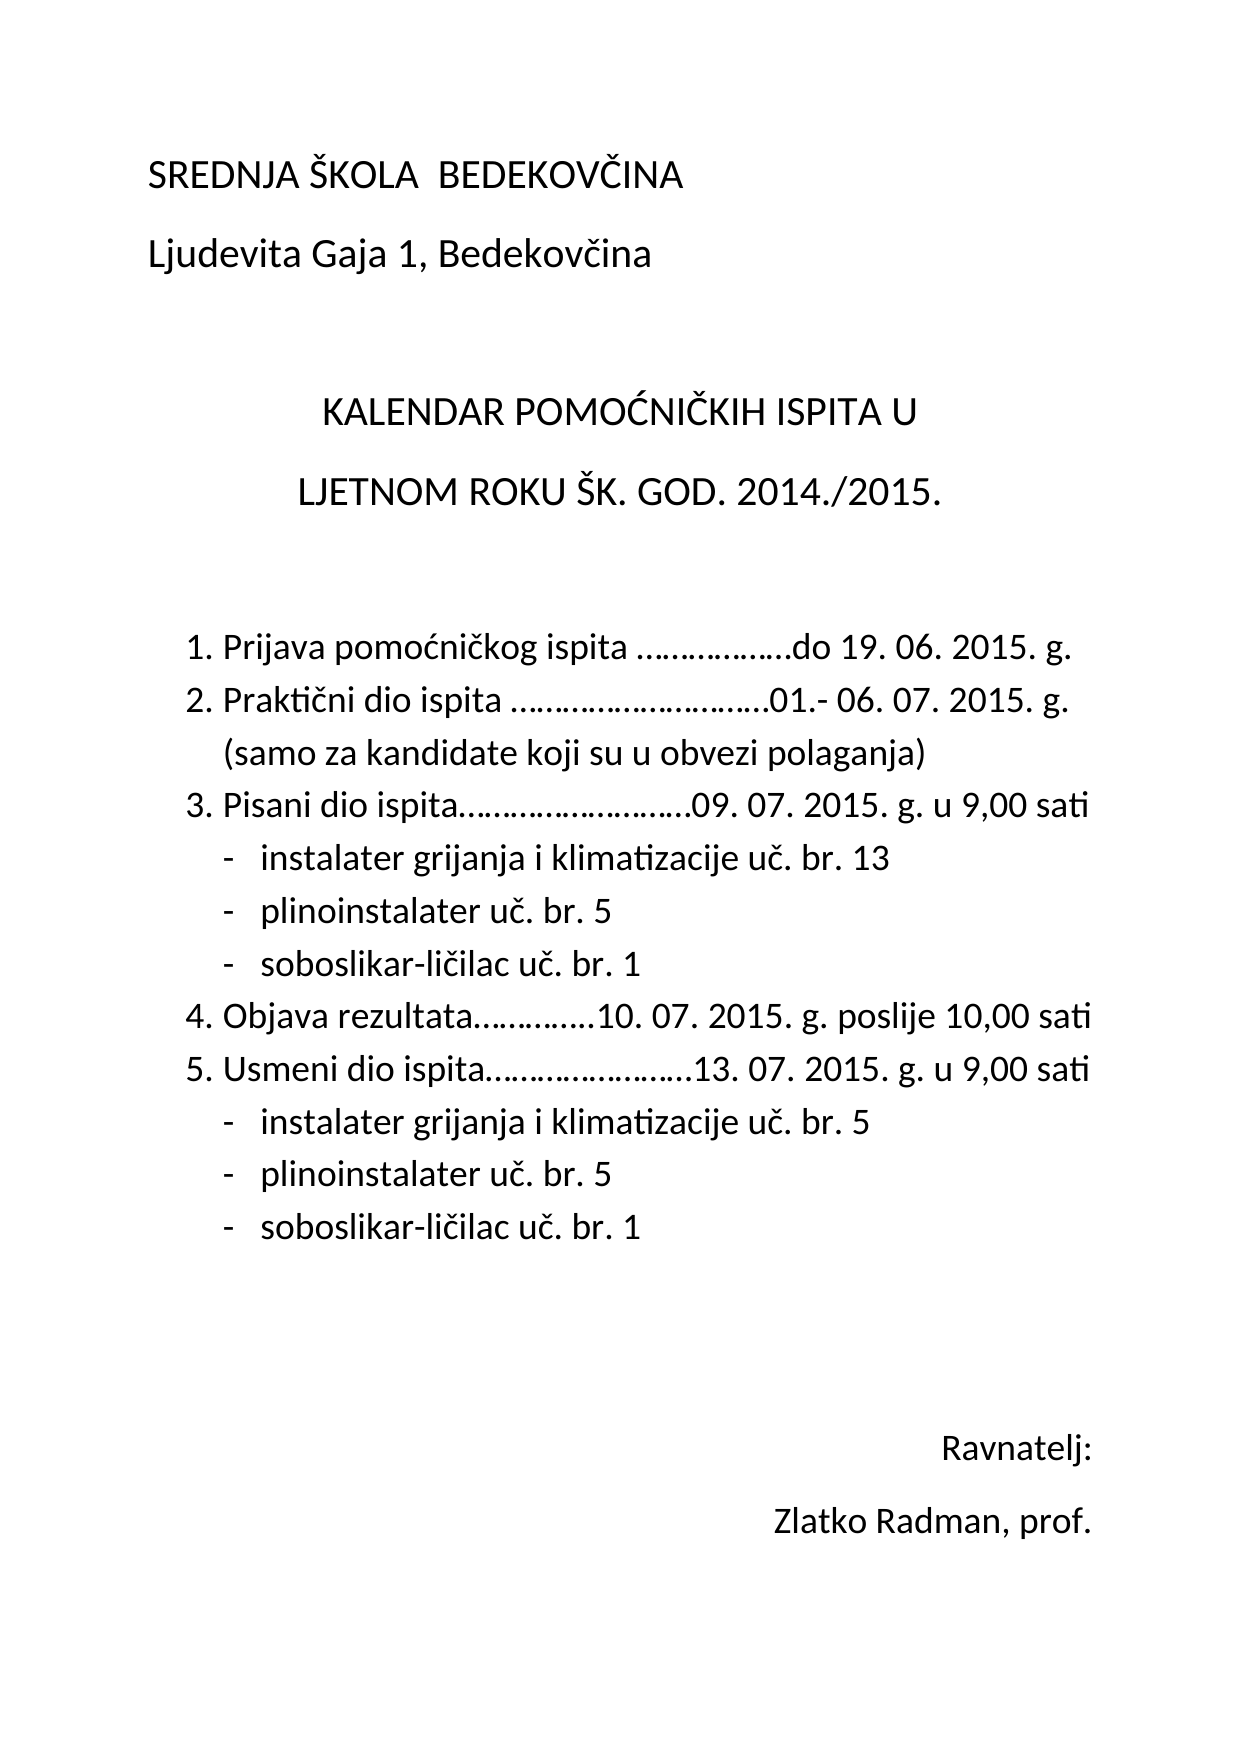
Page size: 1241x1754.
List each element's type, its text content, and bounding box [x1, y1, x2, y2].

list plinoinstalater uč. br. 5 [223, 1150, 1093, 1196]
list instalater grijanja i klimatizacije uč. br. 5 [223, 1098, 1093, 1143]
text Ljudevita Gaja 1, Bedekovčina [148, 227, 1093, 278]
list Pisani dio ispita………………………09. 07. 2015. g. u 9,00 sati [185, 781, 1093, 827]
text KALENDAR POMOĆNIČKIH ISPITA U [148, 385, 1093, 436]
text Ravnatelj: [148, 1424, 1093, 1469]
list instalater grijanja i klimatizacije uč. br. 13 [223, 834, 1093, 880]
list Prijava pomoćničkog ispita ………………do 19. 06. 2015. g. [185, 623, 1093, 669]
list plinoinstalater uč. br. 5 [223, 887, 1093, 933]
text Zlatko Radman, prof. [148, 1497, 1093, 1543]
text LJETNOM ROKU ŠK. GOD. 2014./2015. [148, 465, 1093, 516]
list Usmeni dio ispita……………………13. 07. 2015. g. u 9,00 sati [185, 1045, 1093, 1091]
list Praktični dio ispita …………………………01.- 06. 07. 2015. g. (samo za kandidate koji su u obvezi polaganja) [185, 676, 1093, 774]
list soboslikar-ličilac uč. br. 1 [223, 1203, 1093, 1249]
list Objava rezultata…………..10. 07. 2015. g. poslije 10,00 sati [185, 992, 1093, 1038]
text SREDNJA ŠKOLA BEDEKOVČINA [148, 148, 1093, 198]
list soboslikar-ličilac uč. br. 1 [223, 939, 1093, 985]
